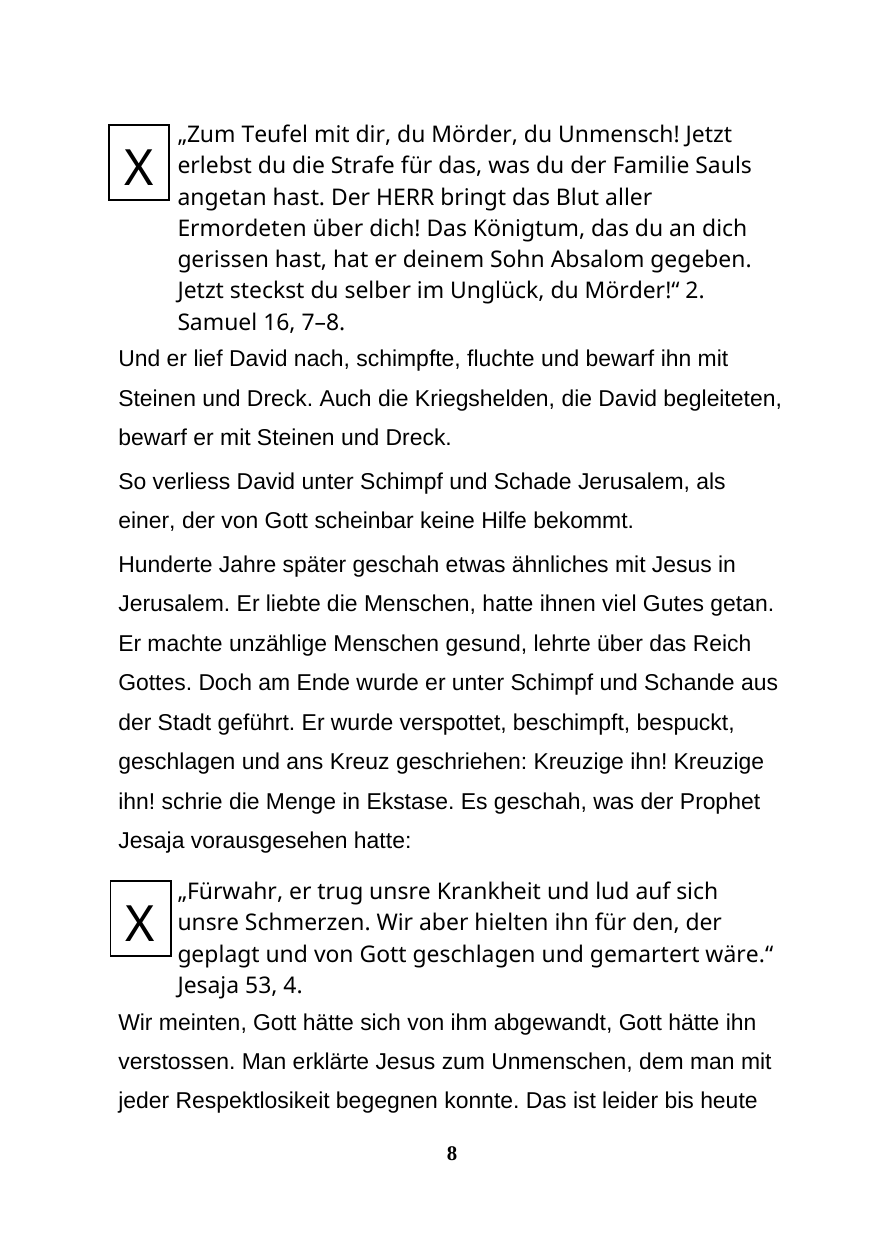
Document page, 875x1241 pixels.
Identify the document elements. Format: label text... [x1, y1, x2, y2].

text „Zum Teufel mit dir, du Mörder, du Unmensch! Jetzt erlebst du die Strafe für das, was du der Familie Sauls angetan hast. Der HERR bringt das Blut aller Ermordeten über dich! Das Königtum, das du an dich gerissen hast, hat er deinem Sohn Absalom gegeben. Jetzt steckst du selber im Unglück, du Mörder!“ 2. Samuel 16, 7–8. [177, 118, 785, 337]
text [118, 1008, 785, 1114]
text So verliess David unter Schimpf und Schade Jerusalem, als einer, der von Gott scheinbar keine Hilfe bekommt. [118, 468, 785, 534]
text Und er lief David nach, schimpfte, fluchte und bewarf ihn mit Steinen und Dreck. Auch die Kriegshelden, die David begleiteten, bewarf er mit Steinen und Dreck. [118, 345, 785, 451]
text Hunderte Jahre später geschah etwas ähnliches mit Jesus in Jerusalem. Er liebte die Menschen, hatte ihnen viel Gutes getan. Er machte unzählige Menschen gesund, lehrte über das Reich Gottes. Doch am Ende wurde er unter Schimpf und Schande aus der Stadt geführt. Er wurde verspottet, beschimpft, bespuckt, geschlagen und ans Kreuz geschriehen: Kreuzige ihn! Kreuzige ihn! schrie die Menge in Ekstase. Es geschah, was der Prophet Jesaja vorausgesehen hatte: [118, 551, 785, 854]
text „Fürwahr, er trug unsre Krankheit und lud auf sich unsre Schmerzen. Wir aber hielten ihn für den, der geplagt und von Gott geschlagen und gemartert wäre.“ Jesaja 53, 4. [177, 875, 785, 1000]
